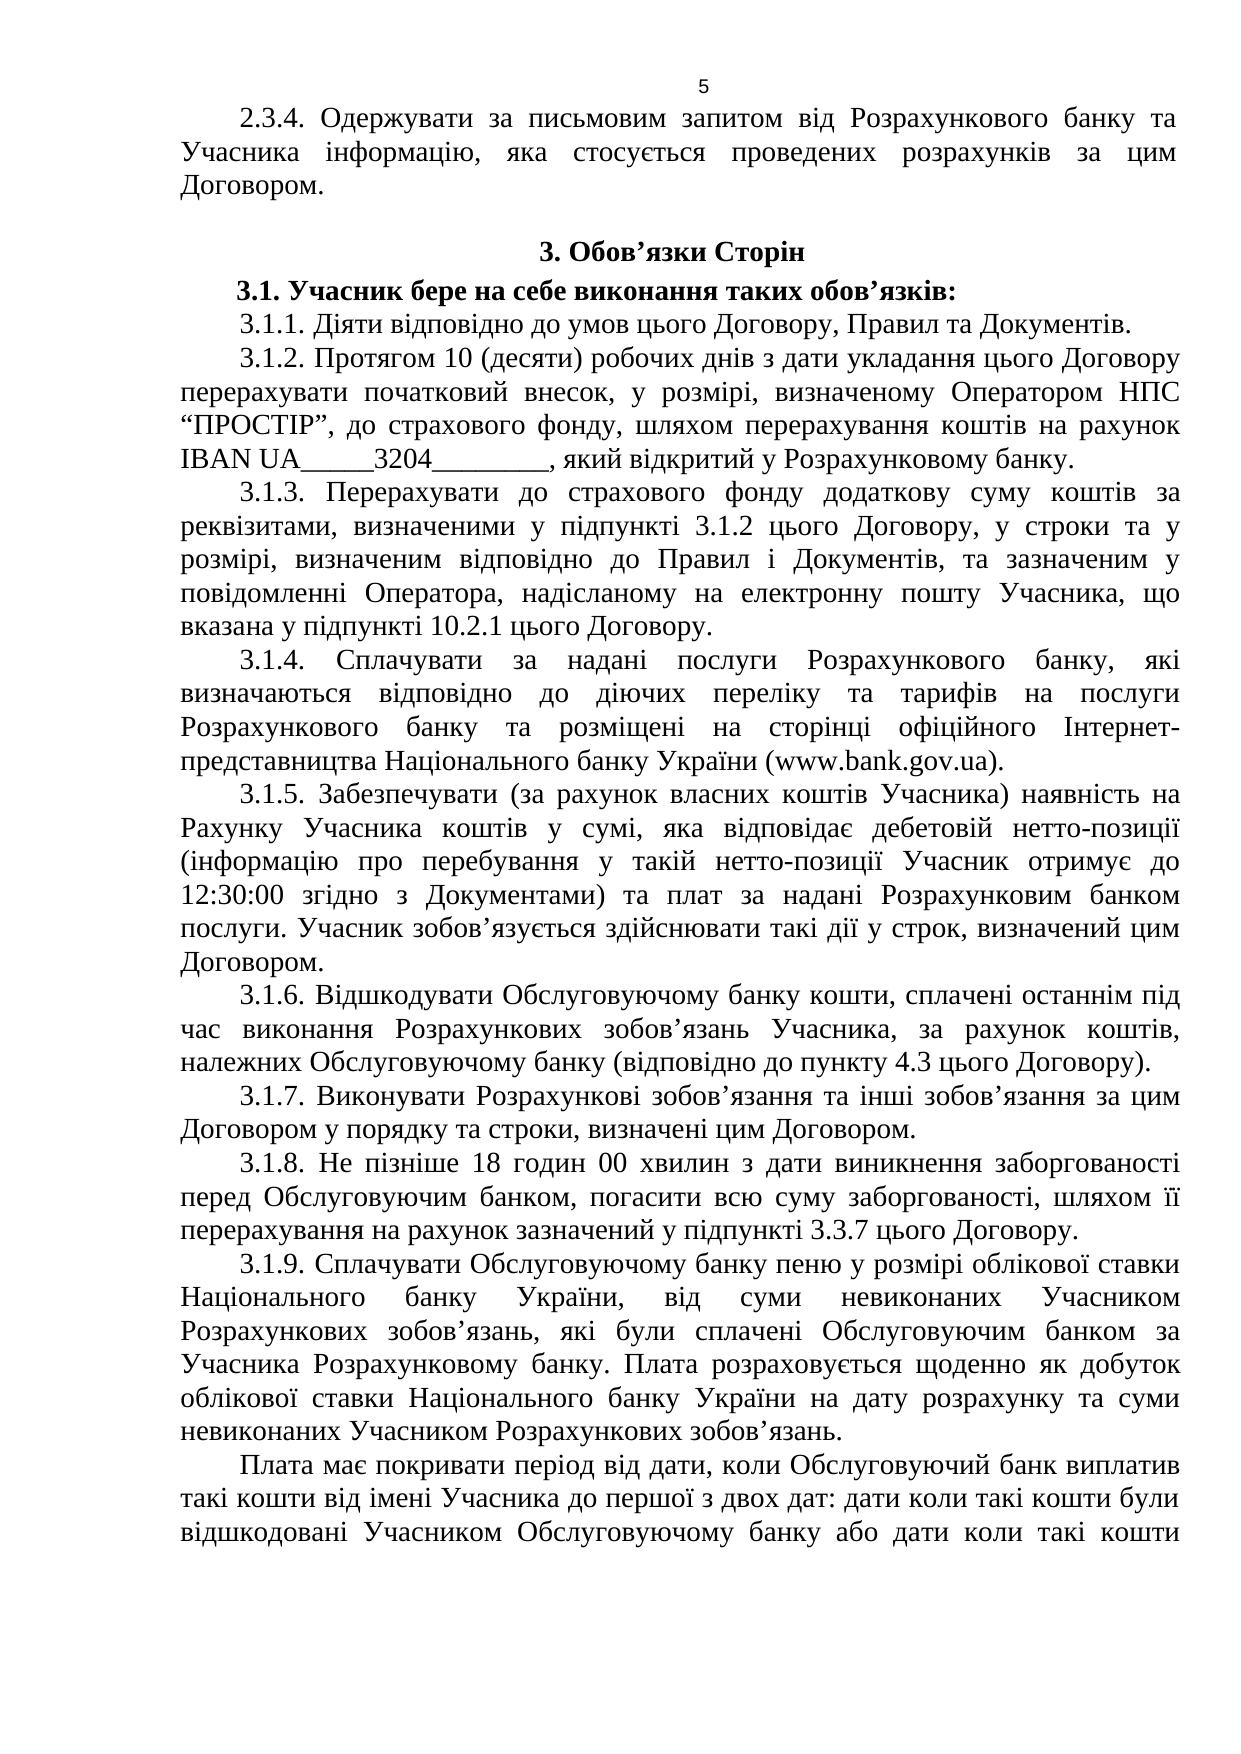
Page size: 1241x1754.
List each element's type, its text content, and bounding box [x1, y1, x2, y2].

text 3.1. Учасник бере на себе виконання таких обов’язків: [177, 273, 1181, 307]
text 3.1.1. Діяти відповідно до умов цього Договору, Правил та Документів. [180, 307, 1181, 340]
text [180, 1447, 1181, 1548]
text 3.1.5. Забезпечувати (за рахунок власних коштів Учасника) наявність на Рахунку Учасника коштів у сумі, яка відповідає дебетовій нетто-позиції (інформацію про перебування у такій нетто-позиції Учасник отримує до 12:30:00 згідно з Документами) та плат за надані Розрахунковим банком послуги. Учасник зобов’язується здійснювати такі дії у строк, визначений цим Договором. [180, 776, 1181, 977]
text 3.1.9. Сплачувати Обслуговуючому банку пеню у розмірі облікової ставки Національного банку України, від суми невиконаних Учасником Розрахункових зобов’язань, які були сплачені Обслуговуючим банком за Учасника Розрахунковому банку. Плата розраховується щоденно як добуток облікової ставки Національного банку України на дату розрахунку та суми невиконаних Учасником Розрахункових зобов’язань. [180, 1246, 1181, 1447]
text 3.1.8. Не пізніше 18 годин 00 хвилин з дати виникнення заборгованості перед Обслуговуючим банком, погасити всю суму заборгованості, шляхом її перерахування на рахунок зазначений у підпункті 3.3.7 цього Договору. [180, 1145, 1181, 1246]
text 3.1.6. Відшкодувати Обслуговуючому банку кошти, сплачені останнім під час виконання Розрахункових зобов’язань Учасника, за рахунок коштів, належних Обслуговуючому банку (відповідно до пункту 4.3 цього Договору). [180, 977, 1181, 1078]
text 3.1.4. Сплачувати за надані послуги Розрахункового банку, які визначаються відповідно до діючих переліку та тарифів на послуги Розрахункового банку та розміщені на сторінці офіційного Інтернет-представництва Національного банку України (www.bank.gov.ua). [180, 642, 1181, 776]
text 3.1.2. Протягом 10 (десяти) робочих днів з дати укладання цього Договору перерахувати початковий внесок, у розмірі, визначеному Оператором НПС “ПРОСТІР”, до страхового фонду, шляхом перерахування коштів на рахунок IBAN UA_____3204________, який відкритий у Розрахунковому банку. [180, 340, 1181, 474]
text 3.1.3. Перерахувати до страхового фонду додаткову суму коштів за реквізитами, визначеними у підпункті 3.1.2 цього Договору, у строки та у розмірі, визначеним відповідно до Правил і Документів, та зазначеним у повідомленні Оператора, надісланому на електронну пошту Учасника, що вказана у підпункті 10.2.1 цього Договору. [180, 474, 1181, 642]
text 3.1.7. Виконувати Розрахункові зобов’язання та інші зобов’язання за цим Договором у порядку та строки, визначені цим Договором. [180, 1078, 1181, 1145]
text 3. Обов’язки Сторін [177, 234, 1167, 268]
text 2.3.4. Одержувати за письмовим запитом від Розрахункового банку та Учасника інформацію, яка стосується проведених розрахунків за цим Договором. [180, 100, 1178, 201]
